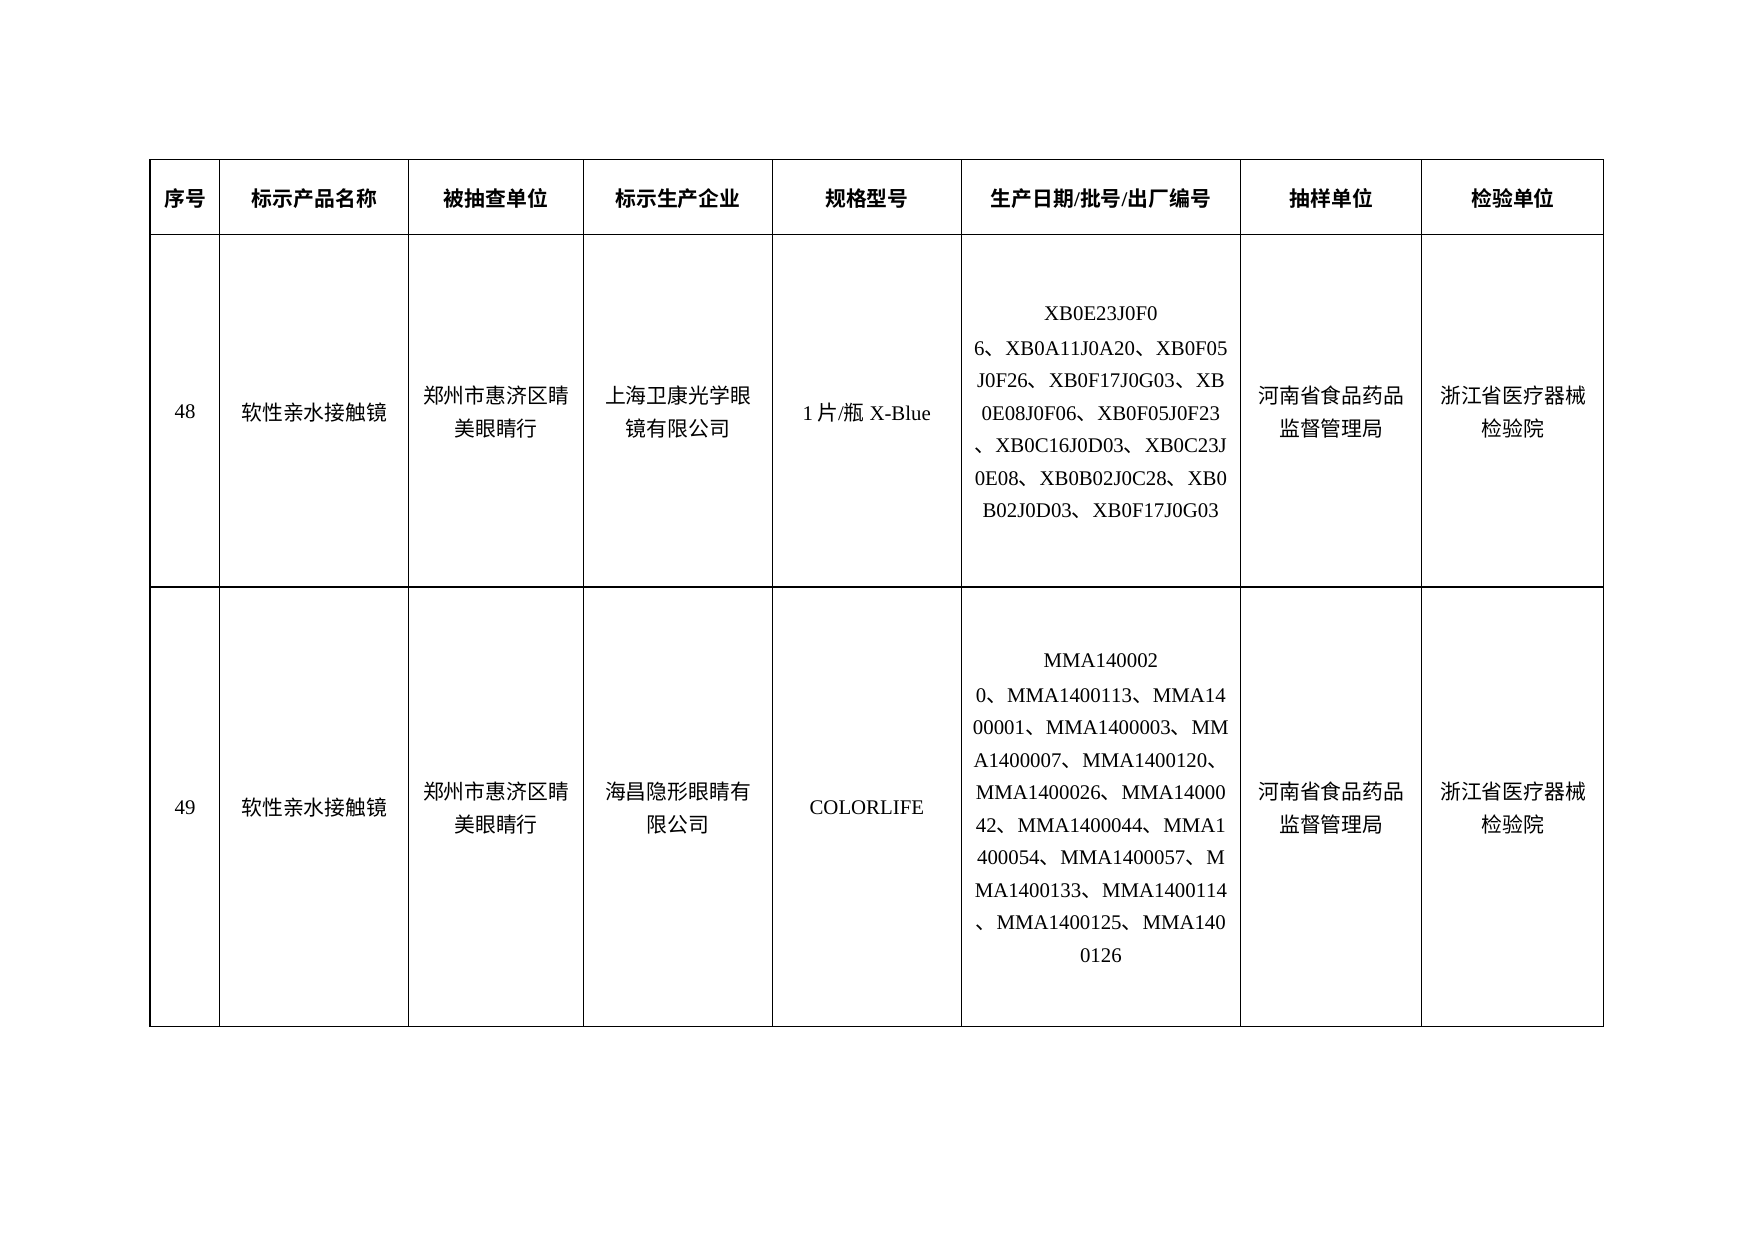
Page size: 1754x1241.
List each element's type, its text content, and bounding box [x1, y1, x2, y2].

table_cell 河南省食品药品监督管理局 [1241, 235, 1421, 586]
table_header 序号 [151, 160, 219, 234]
table_cell MMA1400020、MMA1400113、MMA1400001、MMA1400003、MMA1400007、MMA1400120、MMA1400026、MMA1400042、MMA1400044、MMA1400054、MMA1400057、MMA1400133、MMA1400114、MMA1400125、MMA1400126 [962, 588, 1240, 1026]
table_cell 上海卫康光学眼镜有限公司 [584, 235, 772, 586]
table_header 生产日期/批号/出厂编号 [962, 160, 1240, 234]
table_cell 浙江省医疗器械检验院 [1422, 588, 1603, 1026]
table_cell 浙江省医疗器械检验院 [1422, 235, 1603, 586]
table_header 被抽查单位 [409, 160, 583, 234]
table_cell 49 [151, 588, 219, 1026]
table_cell COLORLIFE [773, 588, 961, 1026]
table_cell 海昌隐形眼睛有限公司 [584, 588, 772, 1026]
table_header 标示生产企业 [584, 160, 772, 234]
table_cell 1片/瓶 X-Blue [773, 235, 961, 586]
table_cell 软性亲水接触镜 [220, 588, 408, 1026]
table_cell 河南省食品药品监督管理局 [1241, 588, 1421, 1026]
table_cell 郑州市惠济区睛美眼睛行 [409, 235, 583, 586]
table_header 检验单位 [1422, 160, 1603, 234]
table_cell 48 [151, 235, 219, 586]
table_header 抽样单位 [1241, 160, 1421, 234]
table_cell 郑州市惠济区睛美眼睛行 [409, 588, 583, 1026]
table_cell 软性亲水接触镜 [220, 235, 408, 586]
table_cell XB0E23J0F06、XB0A11J0A20、XB0F05J0F26、XB0F17J0G03、XB0E08J0F06、XB0F05J0F23、XB0C16J0D03、XB0C23J0E08、XB0B02J0C28、XB0B02J0D03、XB0F17J0G03 [962, 235, 1240, 586]
table_header 标示产品名称 [220, 160, 408, 234]
table_header 规格型号 [773, 160, 961, 234]
